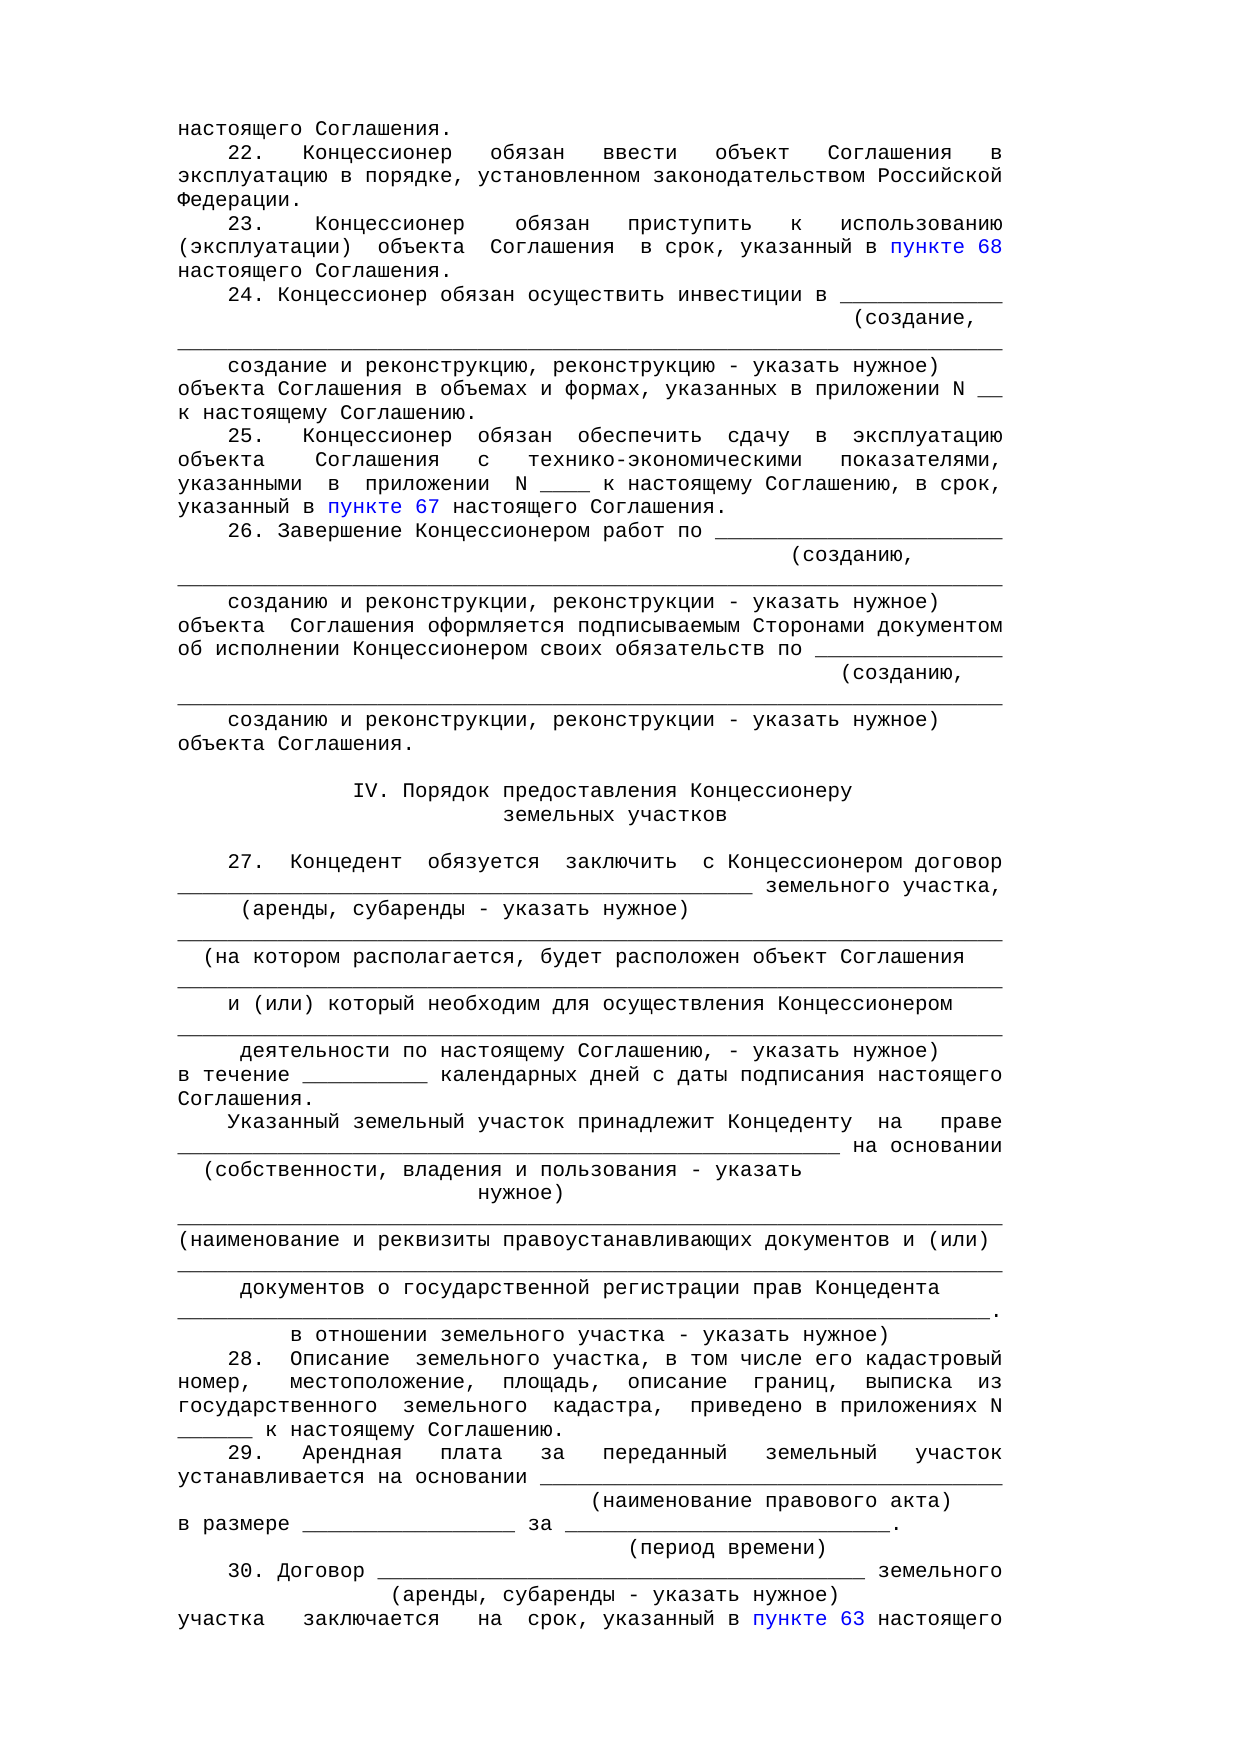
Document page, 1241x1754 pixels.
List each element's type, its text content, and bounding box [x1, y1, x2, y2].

text (аренды, субаренды - указать нужное) [177, 898, 1152, 922]
text (созданию, [177, 662, 1152, 686]
text (наименование и реквизиты правоустанавливающих документов и (или) [177, 1229, 1152, 1253]
text устанавливается на основании _____________________________________ [177, 1466, 1152, 1489]
text Указанный земельный участок принадлежит Концеденту на праве [177, 1111, 1152, 1135]
text 24. Концессионер обязан осуществить инвестиции в _____________ [177, 284, 1152, 307]
text номер, местоположение, площадь, описание границ, выписка из [177, 1371, 1152, 1395]
text объекта Соглашения с технико-экономическими показателями, [177, 449, 1152, 473]
text государственного земельного кадастра, приведено в приложениях N [177, 1395, 1152, 1419]
text (создание, [177, 307, 1152, 331]
text созданию и реконструкции, реконструкции - указать нужное) [177, 709, 1152, 733]
text созданию и реконструкции, реконструкции - указать нужное) [177, 591, 1152, 615]
text настоящего Соглашения. [177, 118, 1152, 142]
text (на котором располагается, будет расположен объект Соглашения [177, 946, 1152, 969]
text ______________________________________________ земельного участка, [177, 875, 1152, 898]
text __________________________________________________________________ [177, 1206, 1152, 1229]
text __________________________________________________________________ [177, 1253, 1152, 1277]
text в отношении земельного участка - указать нужное) [177, 1324, 1152, 1348]
text 29. Арендная плата за переданный земельный участок [177, 1442, 1152, 1466]
text к настоящему Соглашению. [177, 402, 1152, 426]
text 27. Концедент обязуется заключить с Концессионером договор [177, 851, 1152, 875]
text и (или) который необходим для осуществления Концессионером [177, 993, 1152, 1017]
text нужное) [177, 1182, 1152, 1206]
text __________________________________________________________________ [177, 922, 1152, 946]
text объекта Соглашения. [177, 733, 1152, 757]
text указанными в приложении N ____ к настоящему Соглашению, в срок, [177, 473, 1152, 496]
text __________________________________________________________________ [177, 1017, 1152, 1040]
text документов о государственной регистрации прав Концедента [177, 1277, 1152, 1300]
text (наименование правового акта) [177, 1489, 1152, 1513]
text объекта Соглашения оформляется подписываемым Сторонами документом [177, 615, 1152, 638]
text _________________________________________________________________. [177, 1300, 1152, 1324]
text 28. Описание земельного участка, в том числе его кадастровый [177, 1348, 1152, 1371]
text земельных участков [177, 804, 1152, 827]
text __________________________________________________________________ [177, 686, 1152, 709]
text ______ к настоящему Соглашению. [177, 1419, 1152, 1442]
text 23. Концессионер обязан приступить к использованию [177, 213, 1152, 236]
text создание и реконструкцию, реконструкцию - указать нужное) [177, 354, 1152, 378]
text (эксплуатации) объекта Соглашения в срок, указанный в пункте 68 [177, 236, 1152, 260]
text объекта Соглашения в объемах и формах, указанных в приложении N __ [177, 378, 1152, 402]
text в течение __________ календарных дней с даты подписания настоящего [177, 1064, 1152, 1088]
text _____________________________________________________ на основании [177, 1135, 1152, 1158]
text 22. Концессионер обязан ввести объект Соглашения в [177, 142, 1152, 165]
text участка заключается на срок, указанный в пункте 63 настоящего [177, 1608, 1152, 1631]
text Соглашения. [177, 1088, 1152, 1111]
text 26. Завершение Концессионером работ по _______________________ [177, 520, 1152, 544]
text Федерации. [177, 189, 1152, 213]
text (период времени) [177, 1537, 1152, 1561]
text __________________________________________________________________ [177, 969, 1152, 993]
text __________________________________________________________________ [177, 331, 1152, 354]
text (созданию, [177, 544, 1152, 567]
text указанный в пункте 67 настоящего Соглашения. [177, 496, 1152, 520]
text IV. Порядок предоставления Концессионеру [177, 780, 1152, 804]
text __________________________________________________________________ [177, 567, 1152, 591]
text (аренды, субаренды - указать нужное) [177, 1584, 1152, 1608]
text (собственности, владения и пользования - указать [177, 1158, 1152, 1182]
text эксплуатацию в порядке, установленном законодательством Российской [177, 165, 1152, 189]
text об исполнении Концессионером своих обязательств по _______________ [177, 638, 1152, 662]
text в размере _________________ за __________________________. [177, 1513, 1152, 1537]
text настоящего Соглашения. [177, 260, 1152, 284]
text деятельности по настоящему Соглашению, - указать нужное) [177, 1040, 1152, 1064]
text 30. Договор _______________________________________ земельного [177, 1561, 1152, 1584]
text 25. Концессионер обязан обеспечить сдачу в эксплуатацию [177, 426, 1152, 449]
